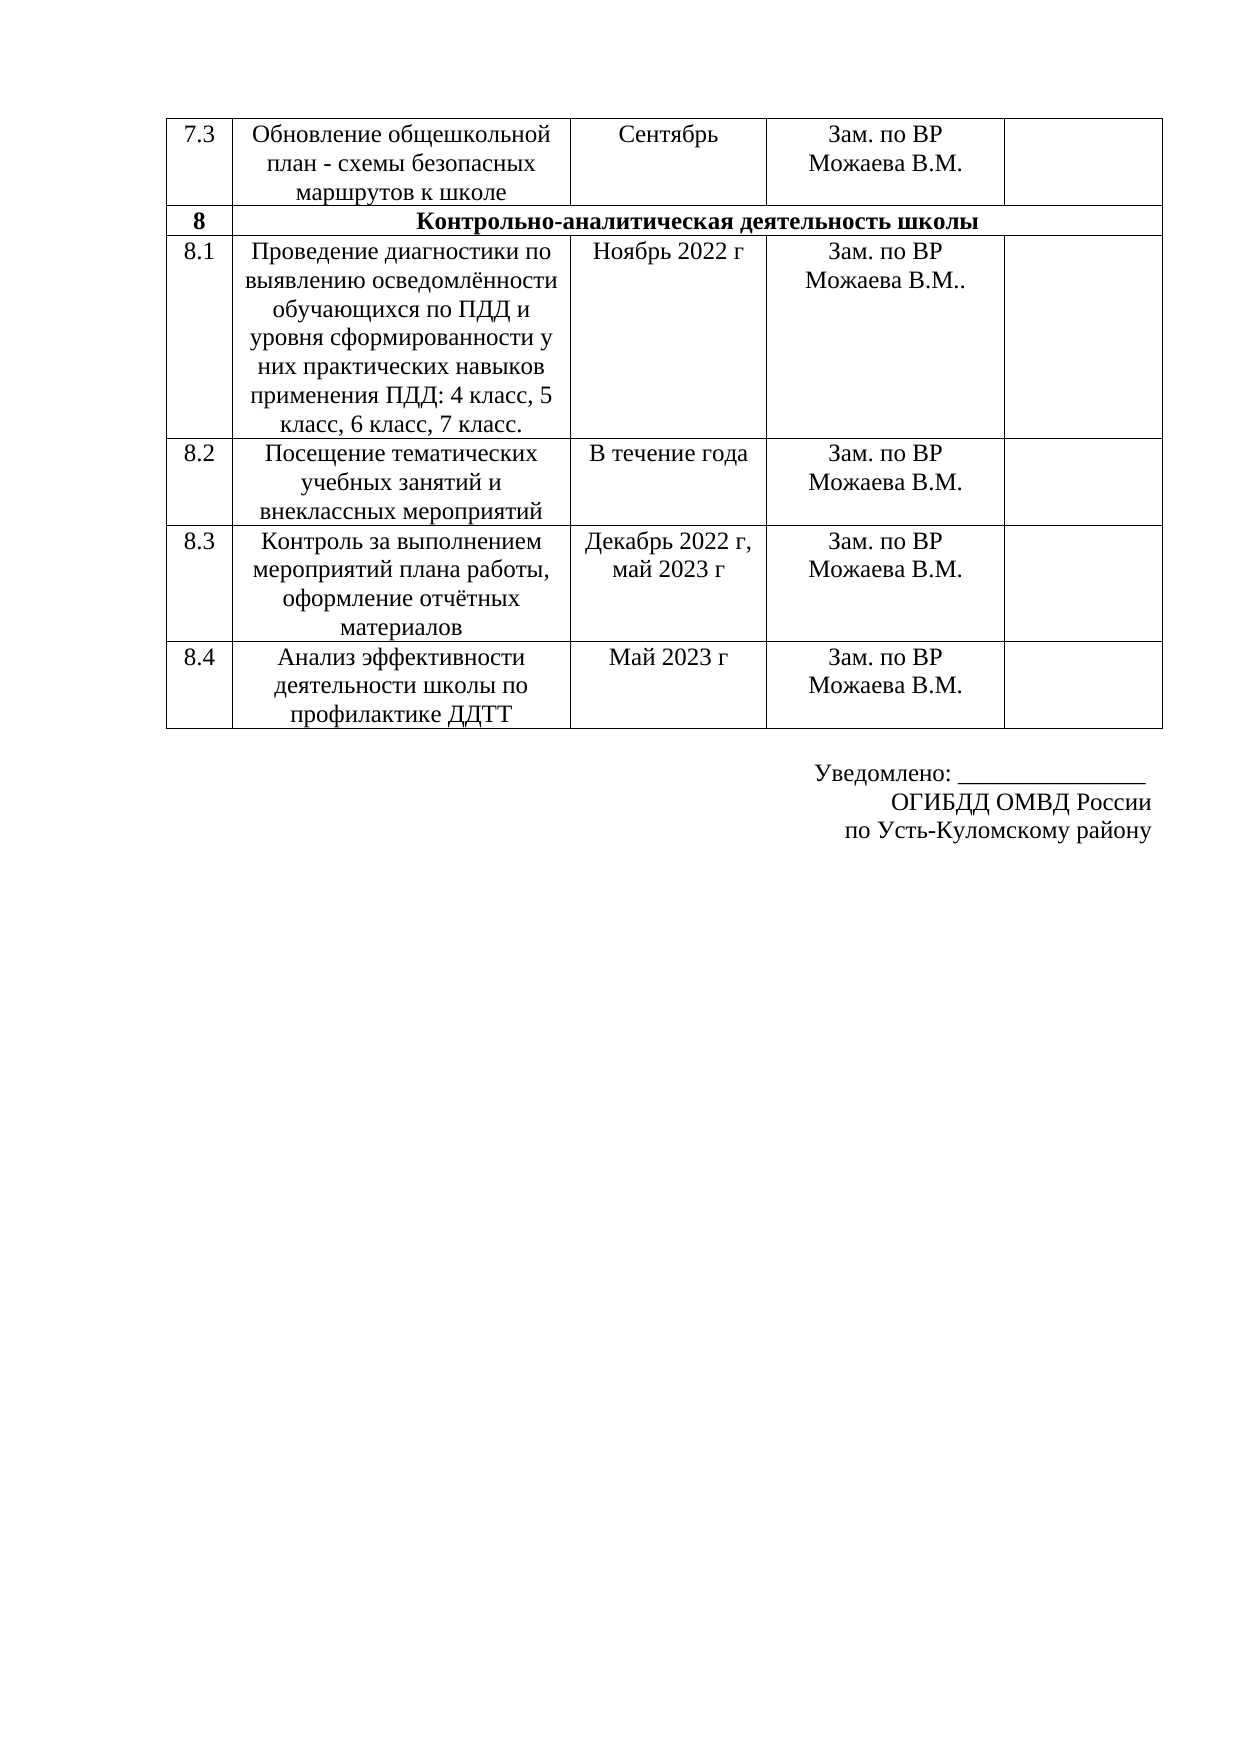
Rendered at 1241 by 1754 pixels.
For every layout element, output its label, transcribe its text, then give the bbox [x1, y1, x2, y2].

table_cell Зам. по ВР Можаева В.М. [767, 526, 1004, 641]
table_cell 8 [167, 206, 232, 235]
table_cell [767, 119, 1004, 205]
table_cell [1005, 439, 1162, 525]
table_cell Зам. по ВР Можаева В.М. [767, 642, 1004, 728]
table_cell Май 2023 г [571, 642, 766, 728]
table_cell Проведение диагностики по выявлению осведомлённости обучающихся по ПДД и уровня сформированности у них практических навыков применения ПДД: 4 класс, 5 класс, 6 класс, 7 класс. [233, 236, 570, 437]
table_cell Обновление общешкольной план - схемы безопасных маршрутов к школе [233, 119, 570, 205]
table_cell Сентябрь [571, 119, 766, 205]
table_cell [1005, 642, 1162, 728]
table_cell Ноябрь 2022 г [571, 236, 766, 437]
table_cell 7.3 [167, 119, 232, 205]
table_cell [1005, 526, 1162, 641]
table_cell [1005, 119, 1162, 205]
table_cell 8.4 [167, 642, 232, 728]
table_cell Декабрь 2022 г, май 2023 г [571, 526, 766, 641]
table_cell 8.1 [167, 236, 232, 437]
table_cell Зам. по ВР Можаева В.М. [767, 439, 1004, 525]
table_cell В течение года [571, 439, 766, 525]
table_cell Контроль за выполнением мероприятий плана работы, оформление отчётных материалов [233, 526, 570, 641]
table_cell Анализ эффективности деятельности школы по профилактике ДДТТ [233, 642, 570, 728]
table_cell Контрольно-аналитическая деятельность школы [233, 206, 1162, 235]
text ОГИБДД ОМВД России [177, 787, 1152, 815]
table_cell 8.3 [167, 526, 232, 641]
text Уведомлено: _______________ [177, 758, 1152, 787]
table_cell Посещение тематических учебных занятий и внеклассных мероприятий [233, 439, 570, 525]
text по Усть-Куломскому району [177, 815, 1152, 844]
table_cell 8.2 [167, 439, 232, 525]
table_cell [1005, 236, 1162, 437]
table_cell Зам. по ВР Можаева В.М.. [767, 236, 1004, 437]
